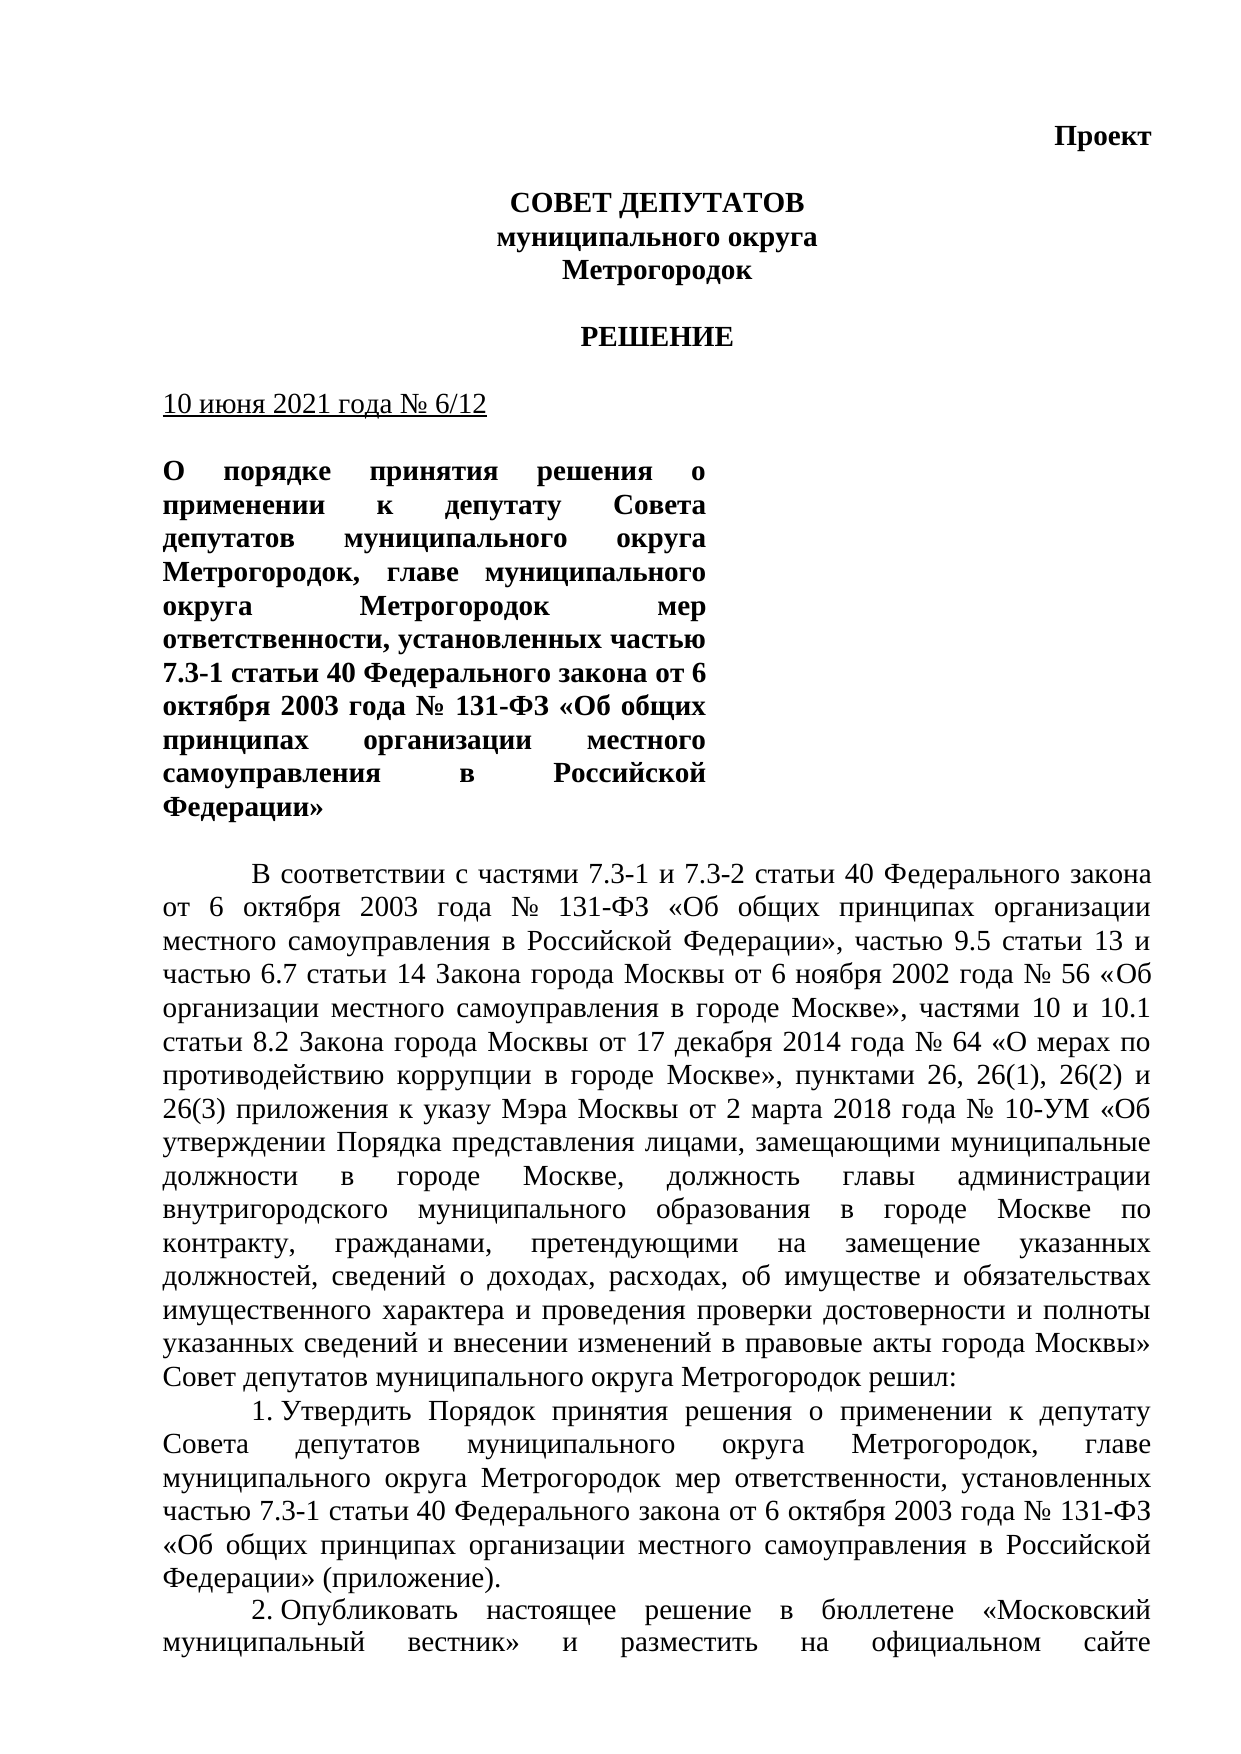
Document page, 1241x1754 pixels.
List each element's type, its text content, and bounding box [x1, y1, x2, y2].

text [162, 1594, 1152, 1658]
text О порядке принятия решения о применении к депутату Совета депутатов муниципального округа Метрогородок, главе муниципального округа Метрогородок мер ответственности, установленных частью 7.3-1 статьи 40 Федерального закона от 6 октября 2003 года № 131-ФЗ «Об общих принципах организации местного самоуправления в Российской Федерации» [162, 453, 706, 822]
text РЕШЕНИЕ [162, 319, 1152, 353]
text СОВЕТ ДЕПУТАТОВ [162, 185, 1152, 219]
text Метрогородок [162, 252, 1152, 286]
text 10 июня 2021 года № 6/12 [162, 386, 1152, 420]
text 1. Утвердить Порядок принятия решения о применении к депутату Совета депутатов муниципального округа Метрогородок, главе муниципального округа Метрогородок мер ответственности, установленных частью 7.3-1 статьи 40 Федерального закона от 6 октября 2003 года № 131-ФЗ «Об общих принципах организации местного самоуправления в Российской Федерации» (приложение). [162, 1393, 1152, 1594]
text В соответствии с частями 7.3-1 и 7.3-2 статьи 40 Федерального закона от 6 октября 2003 года № 131-ФЗ «Об общих принципах организации местного самоуправления в Российской Федерации», частью 9.5 статьи 13 и частью 6.7 статьи 14 Закона города Москвы от 6 ноября 2002 года № 56 «Об организации местного самоуправления в городе Москве», частями 10 и 10.1 статьи 8.2 Закона города Москвы от 17 декабря 2014 года № 64 «О мерах по противодействию коррупции в городе Москве», пунктами 26, 26(1), 26(2) и 26(3) приложения к указу Мэра Москвы от 2 марта 2018 года № 10-УМ «Об утверждении Порядка представления лицами, замещающими муниципальные должности в городе Москве, должность главы администрации внутригородского муниципального образования в городе Москве по контракту, гражданами, претендующими на замещение указанных должностей, сведений о доходах, расходах, об имуществе и обязательствах имущественного характера и проведения проверки достоверности и полноты указанных сведений и внесении изменений в правовые акты города Москвы» Совет депутатов муниципального округа Метрогородок решил: [162, 856, 1152, 1393]
text муниципального округа [162, 219, 1152, 252]
text Проект [162, 118, 1152, 152]
